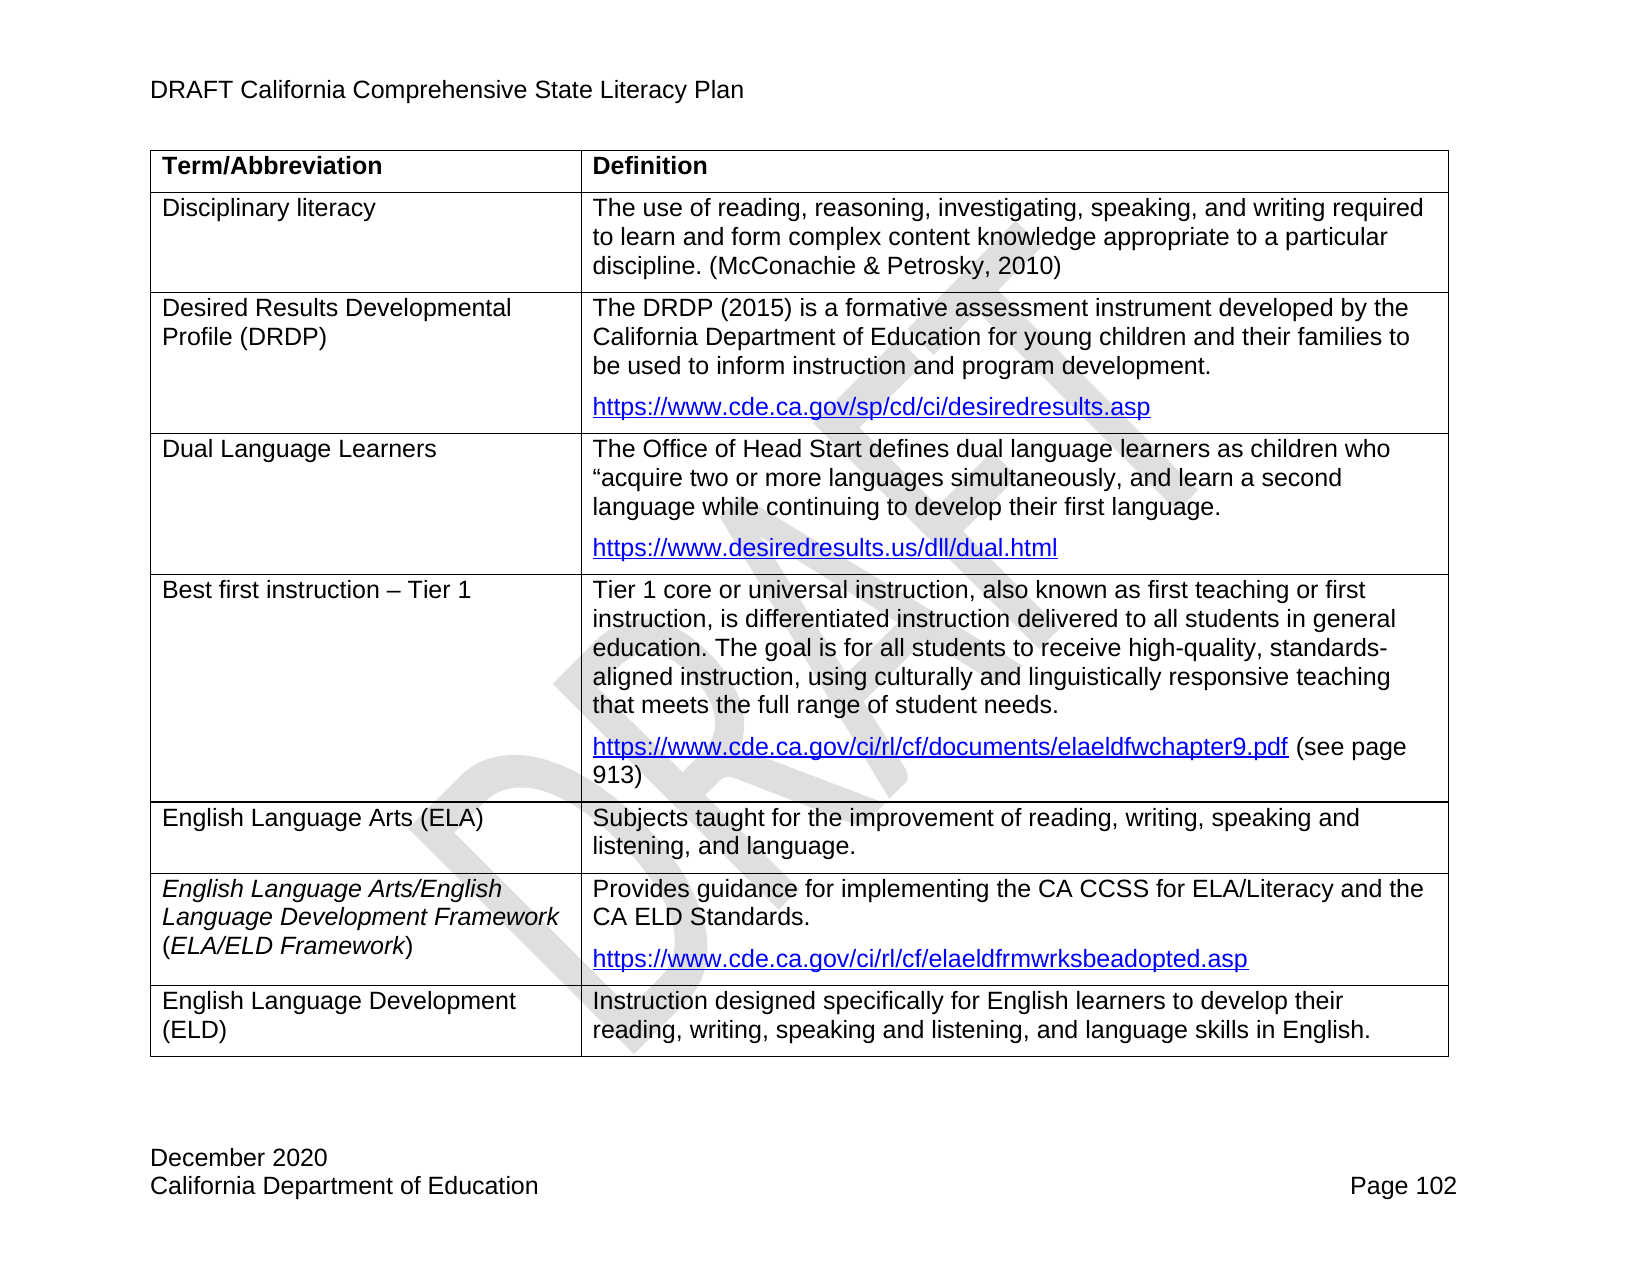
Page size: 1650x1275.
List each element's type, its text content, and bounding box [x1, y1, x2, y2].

table_cell Dual Language Learners [151, 434, 581, 574]
table_cell English Language Development (ELD) [151, 986, 581, 1056]
table_cell Provides guidance for implementing the CA CCSS for ELA/Literacy and the CA ELD Standards. https://www.cde.ca.gov/ci/rl/cf/elaeldfrmwrksbeadopted.asp [582, 874, 1448, 985]
table_cell Subjects taught for the improvement of reading, writing, speaking and listening, and language. [582, 803, 1448, 872]
table_cell Desired Results Developmental Profile (DRDP) [151, 293, 581, 433]
table_cell The DRDP (2015) is a formative assessment instrument developed by the California Department of Education for young children and their families to be used to inform instruction and program development. https://www.cde.ca.gov/sp/cd/ci/desiredresults.asp [582, 293, 1448, 433]
table_cell English Language Arts/English Language Development Framework (ELA/ELD Framework) [151, 874, 581, 985]
table_cell Disciplinary literacy [151, 193, 581, 292]
table_cell English Language Arts (ELA) [151, 803, 581, 872]
table_header Definition [582, 151, 1448, 192]
table_cell The use of reading, reasoning, investigating, speaking, and writing required to learn and form complex content knowledge appropriate to a particular discipline. (McConachie & Petrosky, 2010) [582, 193, 1448, 292]
table_cell Instruction designed specifically for English learners to develop their reading, writing, speaking and listening, and language skills in English. [582, 986, 1448, 1056]
table_cell The Office of Head Start defines dual language learners as children who “acquire two or more languages simultaneously, and learn a second language while continuing to develop their first language. https://www.desiredresults.us/dll/dual.html [582, 434, 1448, 574]
table_header Term/Abbreviation [151, 151, 581, 192]
table_cell Tier 1 core or universal instruction, also known as first teaching or first instruction, is differentiated instruction delivered to all students in general education. The goal is for all students to receive high-quality, standards-aligned instruction, using culturally and linguistically responsive teaching that meets the full range of student needs. https://www.cde.ca.gov/ci/rl/cf/documents/elaeldfwchapter9.pdf (see page 913) [582, 575, 1448, 801]
table_cell Best first instruction – Tier 1 [151, 575, 581, 801]
